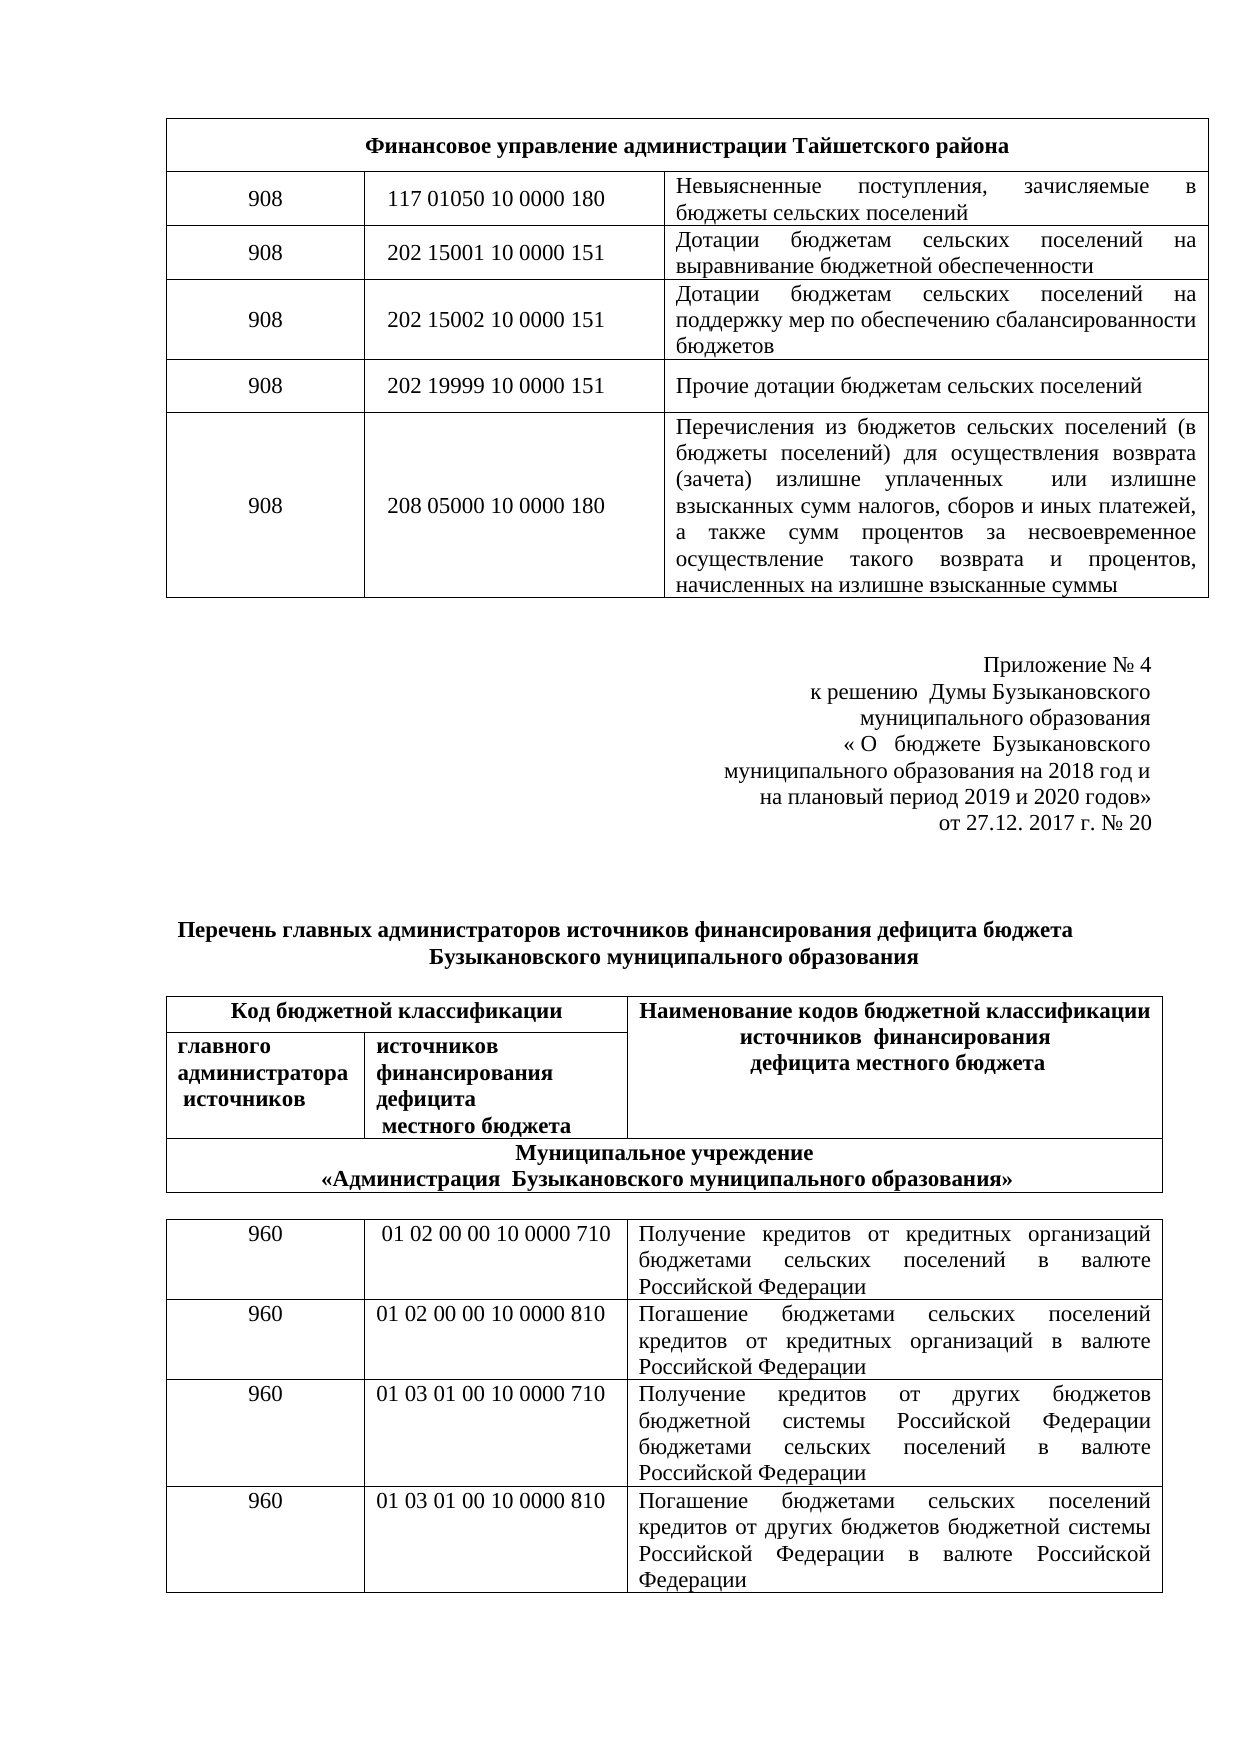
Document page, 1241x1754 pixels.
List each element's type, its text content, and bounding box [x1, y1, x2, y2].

table_cell 202 19999 10 0000 151 [365, 360, 664, 412]
table_cell Получение кредитов от других бюджетов бюджетной системы Российской Федерации бюджетами сельских поселений в валюте Российской Федерации [628, 1380, 1162, 1486]
table_header Получение кредитов от кредитных организаций бюджетами сельских поселений в валюте Российской Федерации [628, 1220, 1162, 1299]
table_cell 01 03 01 00 10 0000 810 [365, 1487, 627, 1592]
table_cell Муниципальное учреждение «Администрация Бузыкановского муниципального образования» [167, 1139, 1162, 1192]
table_cell Перечисления из бюджетов сельских поселений (в бюджеты поселений) для осуществления возврата (зачета) излишне уплаченных или излишне взысканных сумм налогов, сборов и иных платежей, а также сумм процентов за несвоевременное осуществление такого возврата и процентов, начисленных на излишне взысканные суммы [665, 413, 1208, 597]
text муниципального образования на 2018 год и [177, 757, 1152, 783]
table_cell Невыясненные поступления, зачисляемые в бюджеты сельских поселений [665, 172, 1208, 225]
text на плановый период 2019 и 2020 годов» [177, 783, 1152, 809]
table_cell 202 15002 10 0000 151 [365, 280, 664, 359]
table_cell 117 01050 10 0000 180 [365, 172, 664, 225]
table_cell 960 [167, 1487, 364, 1592]
table_cell главного администратора источников [167, 1033, 364, 1138]
text Приложение № 4 [177, 651, 1152, 678]
table_cell Дотации бюджетам сельских поселений на выравнивание бюджетной обеспеченности [665, 226, 1208, 279]
table_cell 01 02 00 00 10 0000 810 [365, 1300, 627, 1379]
table_header 01 02 00 00 10 0000 710 [365, 1220, 627, 1299]
table_cell Финансовое управление администрации Тайшетского района [167, 119, 1208, 171]
text Бузыкановского муниципального образования [177, 943, 1152, 969]
table_header Код бюджетной классификации [167, 997, 627, 1032]
table_cell 908 [167, 226, 364, 279]
text муниципального образования [177, 704, 1152, 730]
table_cell 908 [167, 360, 364, 412]
table_cell Дотации бюджетам сельских поселений на поддержку мер по обеспечению сбалансированности бюджетов [665, 280, 1208, 359]
table_header 960 [167, 1220, 364, 1299]
table_cell 908 [167, 280, 364, 359]
table_cell 908 [167, 172, 364, 225]
table_cell 960 [167, 1380, 364, 1486]
text Перечень главных администраторов источников финансирования дефицита бюджета [177, 917, 1152, 943]
table_cell 01 03 01 00 10 0000 710 [365, 1380, 627, 1486]
text « О бюджете Бузыкановского [177, 730, 1152, 757]
table_cell источников финансирования дефицита местного бюджета [365, 1033, 627, 1138]
table_cell Погашение бюджетами сельских поселений кредитов от других бюджетов бюджетной системы Российской Федерации в валюте Российской Федерации [628, 1487, 1162, 1592]
text от 27.12. 2017 г. № 20 [177, 809, 1152, 836]
table_cell 908 [167, 413, 364, 597]
table_header Наименование кодов бюджетной классификации источников финансирования дефицита местного бюджета [628, 997, 1162, 1138]
table_cell 960 [167, 1300, 364, 1379]
table_cell 202 15001 10 0000 151 [365, 226, 664, 279]
table_cell Погашение бюджетами сельских поселений кредитов от кредитных организаций в валюте Российской Федерации [628, 1300, 1162, 1379]
text к решению Думы Бузыкановского [177, 678, 1152, 704]
table_cell Прочие дотации бюджетам сельских поселений [665, 360, 1208, 412]
table_cell 208 05000 10 0000 180 [365, 413, 664, 597]
